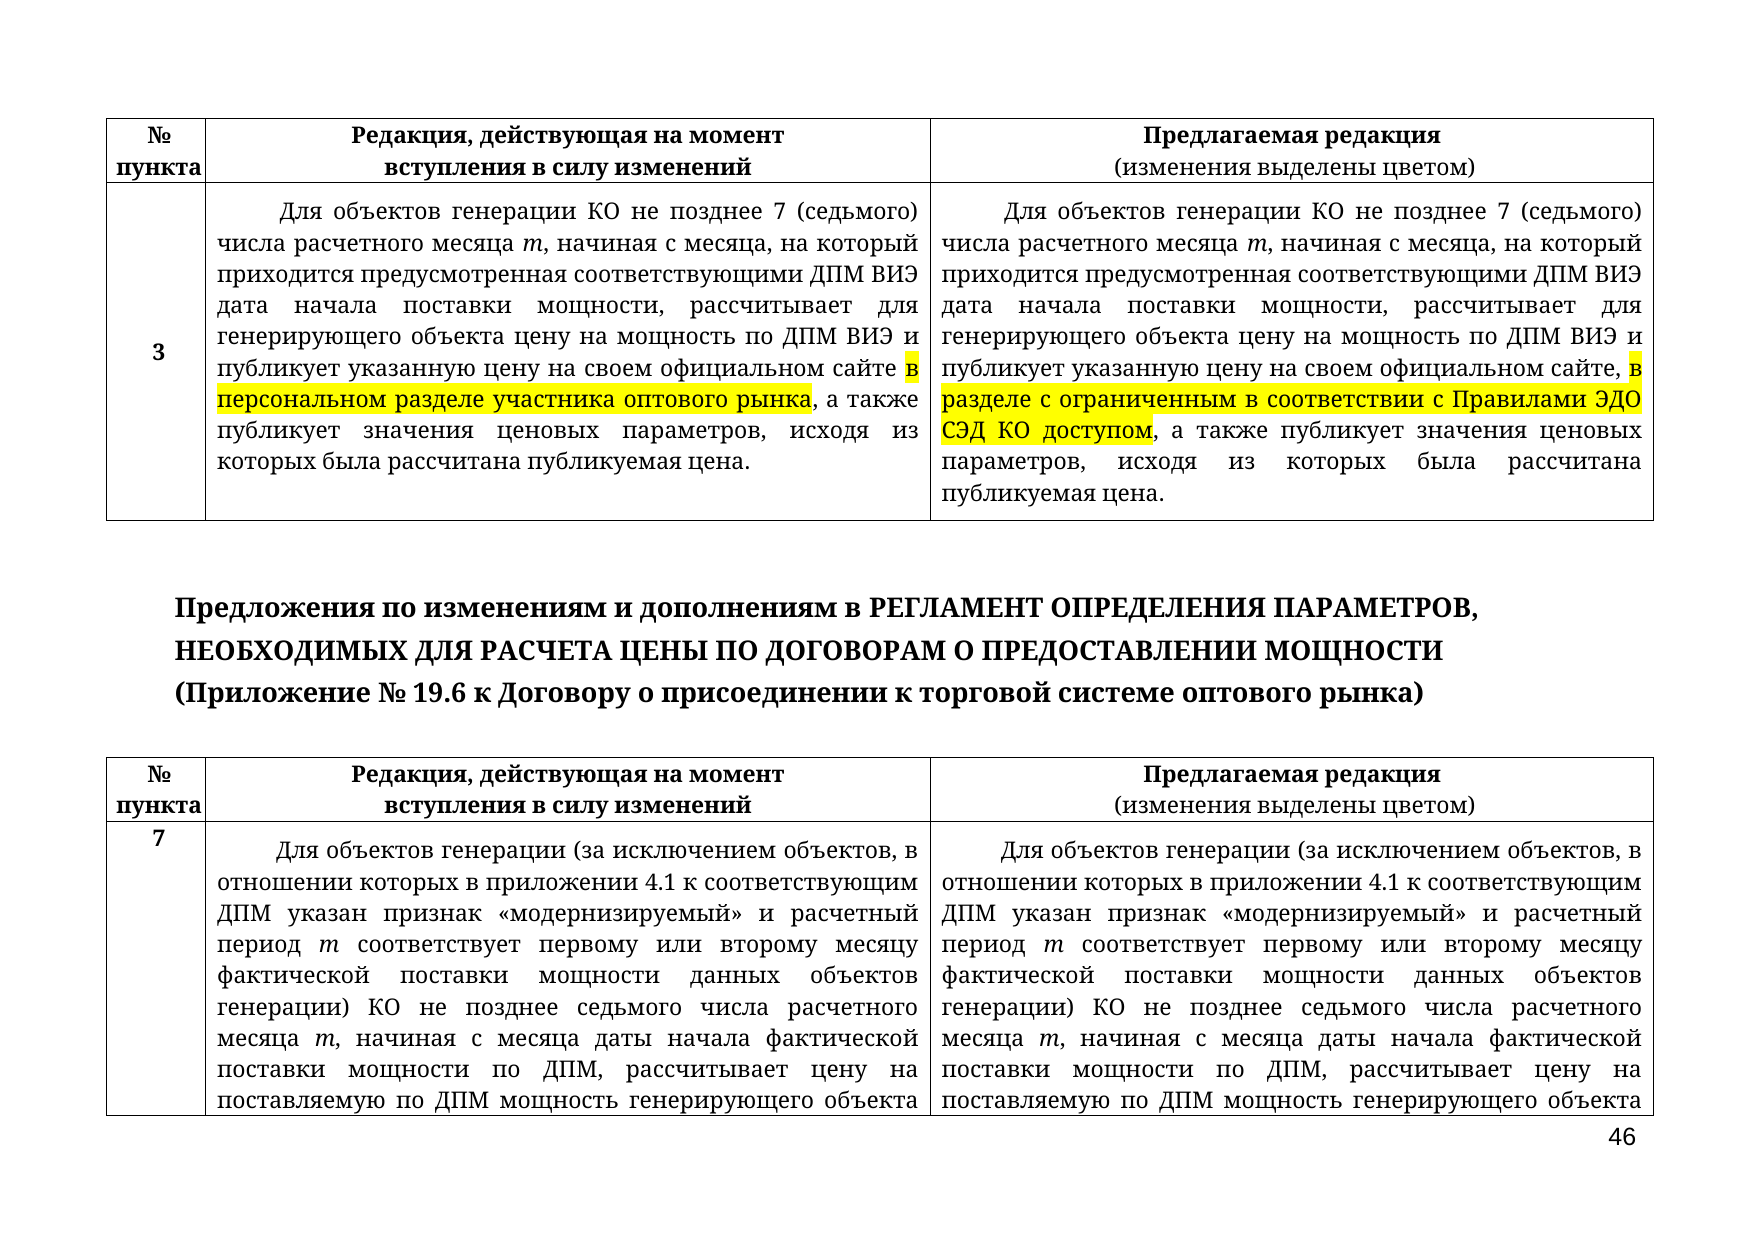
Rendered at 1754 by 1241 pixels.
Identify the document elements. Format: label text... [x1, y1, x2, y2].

table_header Редакция, действующая на момент вступления в силу изменений [206, 119, 930, 182]
table_cell 7 [107, 822, 205, 1115]
table_header Редакция, действующая на момент вступления в силу изменений [206, 758, 930, 821]
table_header № пункта [107, 119, 205, 182]
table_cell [206, 822, 930, 1115]
table_cell Для объектов генерации КО не позднее 7 (седьмого) числа расчетного месяца m, начиная с месяца, на который приходится предусмотренная соответствующими ДПМ ВИЭ дата начала поставки мощности, рассчитывает для генерирующего объекта цену на мощность по ДПМ ВИЭ и публикует указанную цену на своем официальном сайте в персональном разделе участника оптового рынка, а также публикует значения ценовых параметров, исходя из которых была рассчитана публикуемая цена. [206, 183, 930, 520]
table_cell 3 [107, 183, 205, 520]
table_header Предлагаемая редакция (изменения выделены цветом) [931, 119, 1653, 182]
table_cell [931, 822, 1653, 1115]
text Предложения по изменениям и дополнениям в РЕГЛАМЕНТ ОПРЕДЕЛЕНИЯ ПАРАМЕТРОВ, НЕОБХОДИМЫХ ДЛЯ РАСЧЕТА ЦЕНЫ ПО ДОГОВОРАМ О ПРЕДОСТАВЛЕНИИ МОЩНОСТИ (Приложение № 19.6 к Договору о присоединении к торговой системе оптового рынка) [174, 589, 1636, 710]
table_header № пункта [107, 758, 205, 821]
table_header Предлагаемая редакция (изменения выделены цветом) [931, 758, 1653, 821]
table_cell Для объектов генерации КО не позднее 7 (седьмого) числа расчетного месяца m, начиная с месяца, на который приходится предусмотренная соответствующими ДПМ ВИЭ дата начала поставки мощности, рассчитывает для генерирующего объекта цену на мощность по ДПМ ВИЭ и публикует указанную цену на своем официальном сайте, в разделе с ограниченным в соответствии с Правилами ЭДО СЭД КО доступом, а также публикует значения ценовых параметров, исходя из которых была рассчитана публикуемая цена. [931, 183, 1653, 520]
